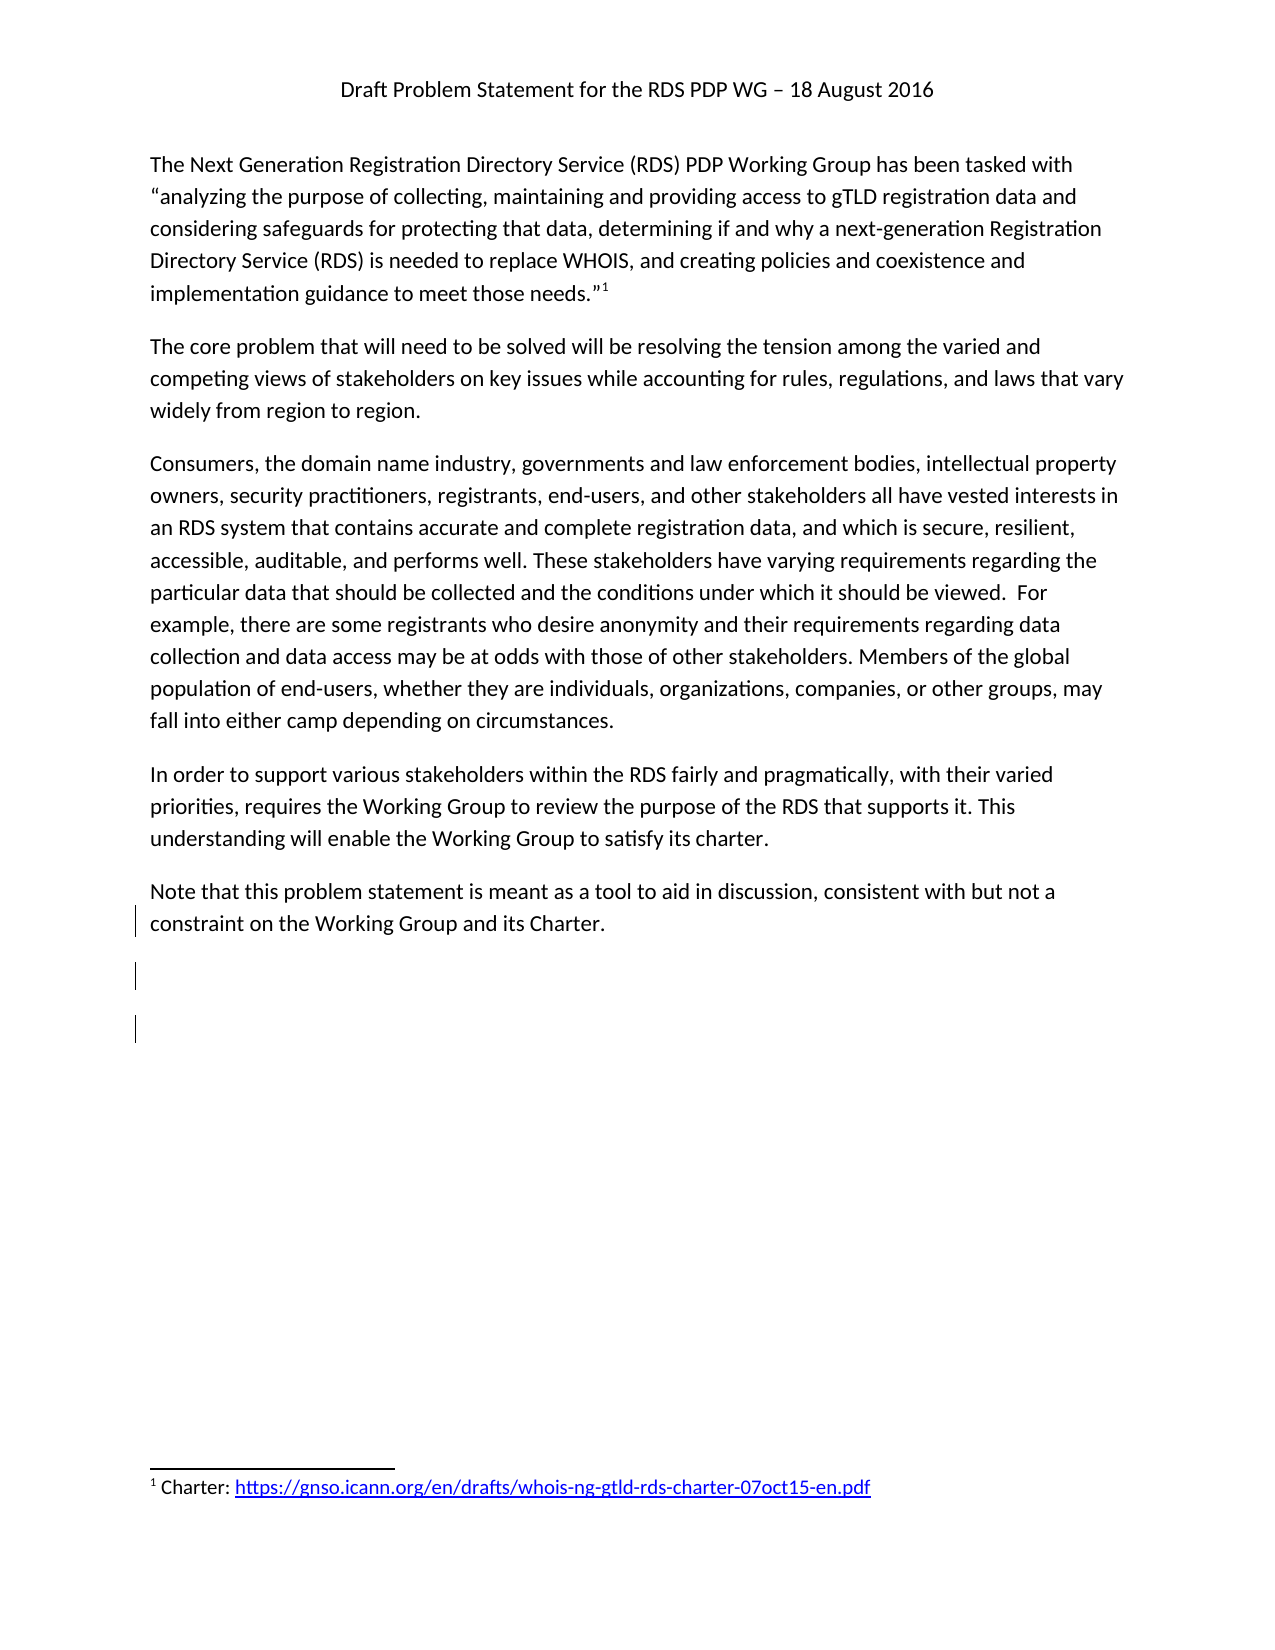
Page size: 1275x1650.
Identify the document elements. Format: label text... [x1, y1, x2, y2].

text In order to support various stakeholders within the RDS fairly and pragmatically, with their varied priorities, requires the Working Group to review the purpose of the RDS that supports it. This understanding will enable the Working Group to satisfy its charter. [150, 760, 1125, 852]
text The core problem that will need to be solved will be resolving the tension among the varied and competing views of stakeholders on key issues while accounting for rules, regulations, and laws that vary widely from region to region. [150, 332, 1125, 424]
text Note that this problem statement is meant as a tool to aid in discussion, consistent with but not a constraint on the Working Group and its Charter. [150, 877, 1125, 937]
text The Next Generation Registration Directory Service (RDS) PDP Working Group has been tasked with “analyzing the purpose of collecting, maintaining and providing access to gTLD registration data and considering safeguards for protecting that data, determining if and why a next-generation Registration Directory Service (RDS) is needed to replace WHOIS, and creating policies and coexistence and implementation guidance to meet those needs.” [150, 150, 1125, 307]
text Consumers, the domain name industry, governments and law enforcement bodies, intellectual property owners, security practitioners, registrants, end-users, and other stakeholders all have vested interests in an RDS system that contains accurate and complete registration data, and which is secure, resilient, accessible, auditable, and performs well. These stakeholders have varying requirements regarding the particular data that should be collected and the conditions under which it should be viewed. For example, there are some registrants who desire anonymity and their requirements regarding data collection and data access may be at odds with those of other stakeholders. Members of the global population of end-users, whether they are individuals, organizations, companies, or other groups, may fall into either camp depending on circumstances. [150, 449, 1125, 735]
